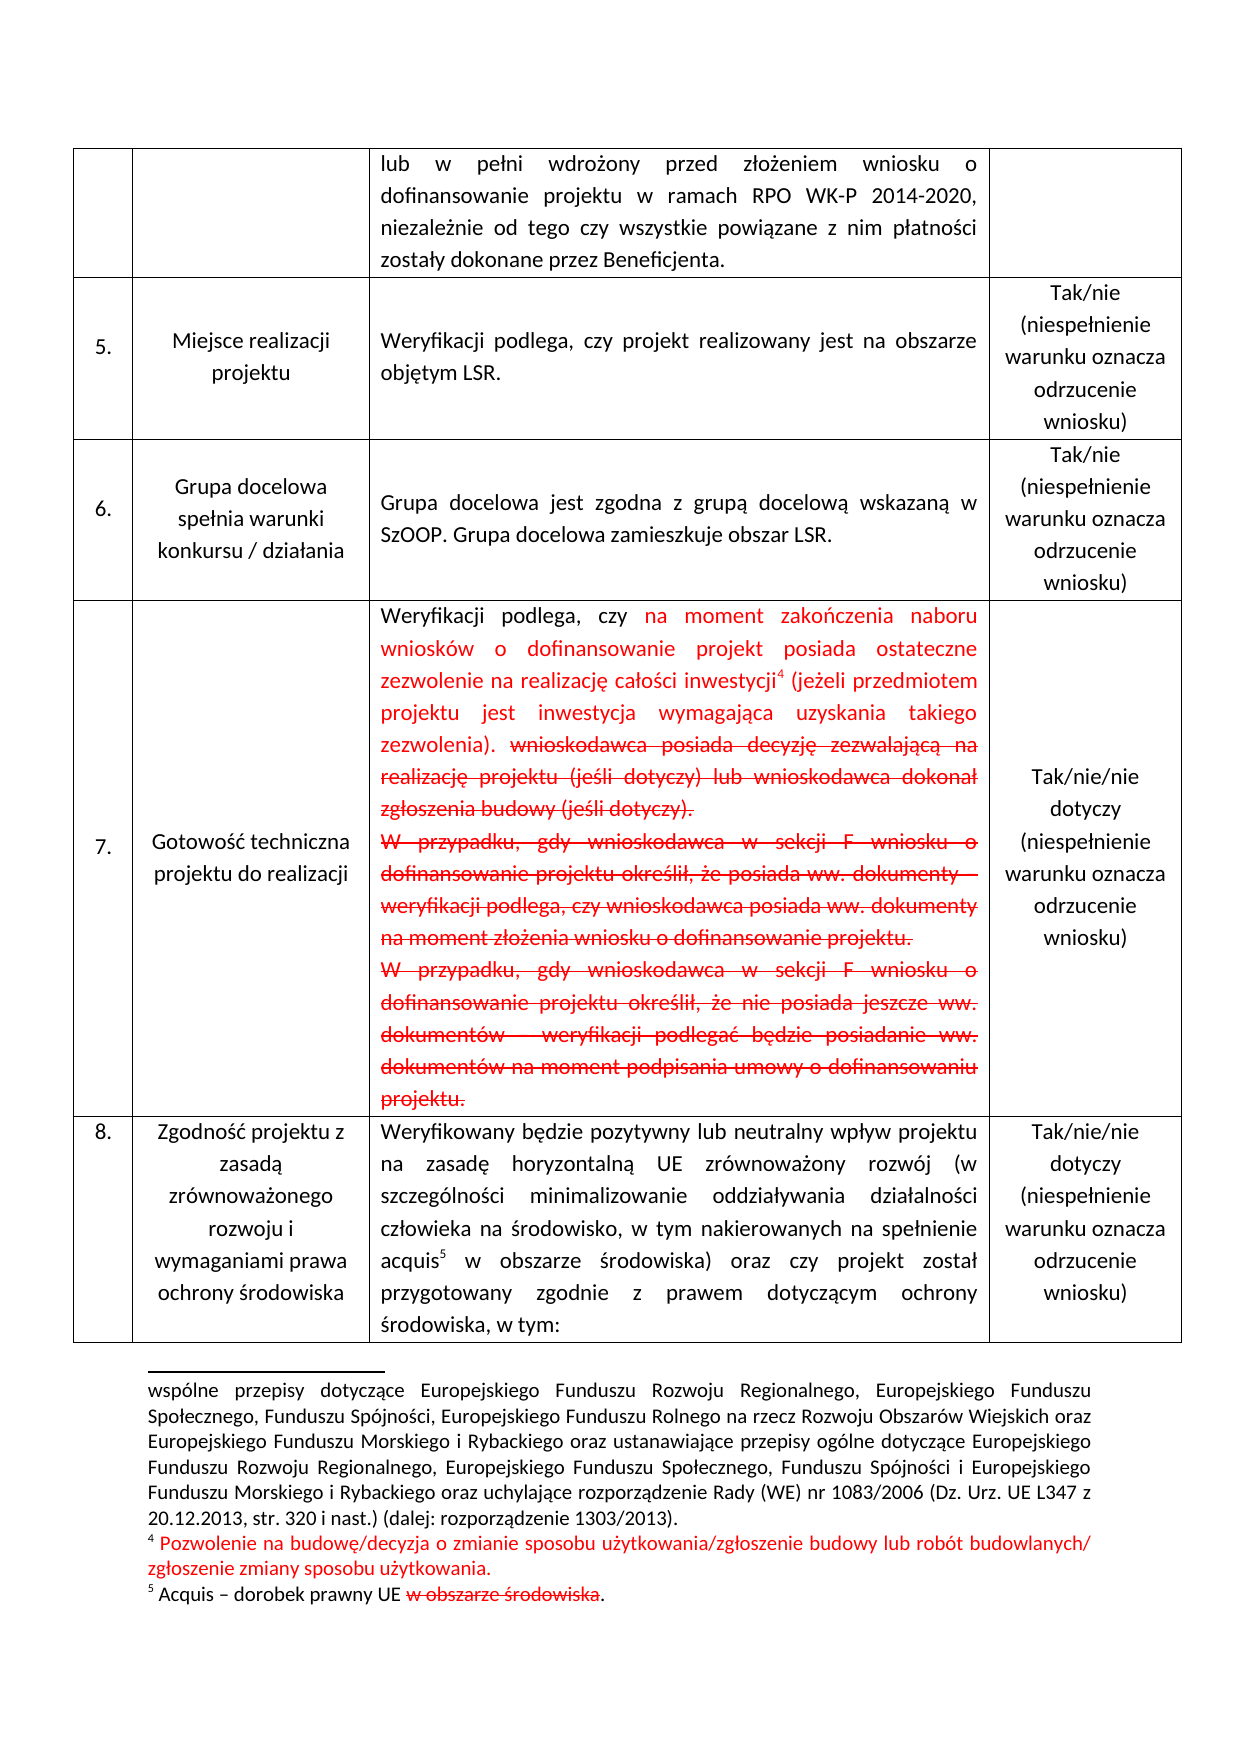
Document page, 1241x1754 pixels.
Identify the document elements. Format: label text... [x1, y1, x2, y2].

table_cell Tak/nie (niespełnienie warunku oznacza odrzucenie wniosku) [990, 278, 1181, 439]
table_cell Grupa docelowa jest zgodna z grupą docelową wskazaną w SzOOP. Grupa docelowa zamieszkuje obszar LSR. [370, 440, 989, 600]
table_cell Tak/nie (niespełnienie warunku oznacza odrzucenie wniosku) [990, 440, 1181, 600]
table_cell 5. [74, 278, 132, 439]
table_cell Weryfikacji podlega, czy na moment zakończenia naboru wniosków o dofinansowanie projekt posiada ostateczne zezwolenie na realizację całości inwestycji (jeżeli przedmiotem projektu jest inwestycja wymagająca uzyskania takiego zezwolenia). wnioskodawca posiada decyzję zezwalającą na realizację projektu (jeśli dotyczy) lub wnioskodawca dokonał zgłoszenia budowy (jeśli dotyczy). W przypadku, gdy wnioskodawca w sekcji F wniosku o dofinansowanie projektu określił, że posiada ww. dokumenty – weryfikacji podlega, czy wnioskodawca posiada ww. dokumenty na moment złożenia wniosku o dofinansowanie projektu. W przypadku, gdy wnioskodawca w sekcji F wniosku o dofinansowanie projektu określił, że nie posiada jeszcze ww. dokumentów – weryfikacji podlegać będzie posiadanie ww. dokumentów na moment podpisania umowy o dofinansowaniu projektu. [370, 601, 989, 1116]
table_cell 7. [74, 601, 132, 1116]
table_cell Weryfikacji podlega, czy projekt realizowany jest na obszarze objętym LSR. [370, 278, 989, 439]
table_cell 6. [74, 440, 132, 600]
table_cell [133, 1117, 369, 1342]
table_cell Grupa docelowa spełnia warunki konkursu / działania [133, 440, 369, 600]
table_cell Tak/nie/nie dotyczy (niespełnienie warunku oznacza odrzucenie wniosku) [990, 601, 1181, 1116]
table_cell Miejsce realizacji projektu [133, 278, 369, 439]
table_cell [133, 149, 369, 277]
table_cell 8. [74, 1117, 132, 1342]
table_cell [370, 1117, 989, 1342]
table_cell Gotowość techniczna projektu do realizacji [133, 601, 369, 1116]
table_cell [370, 149, 989, 277]
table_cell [990, 149, 1181, 277]
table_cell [990, 1117, 1181, 1342]
table_cell 4. [74, 149, 132, 277]
